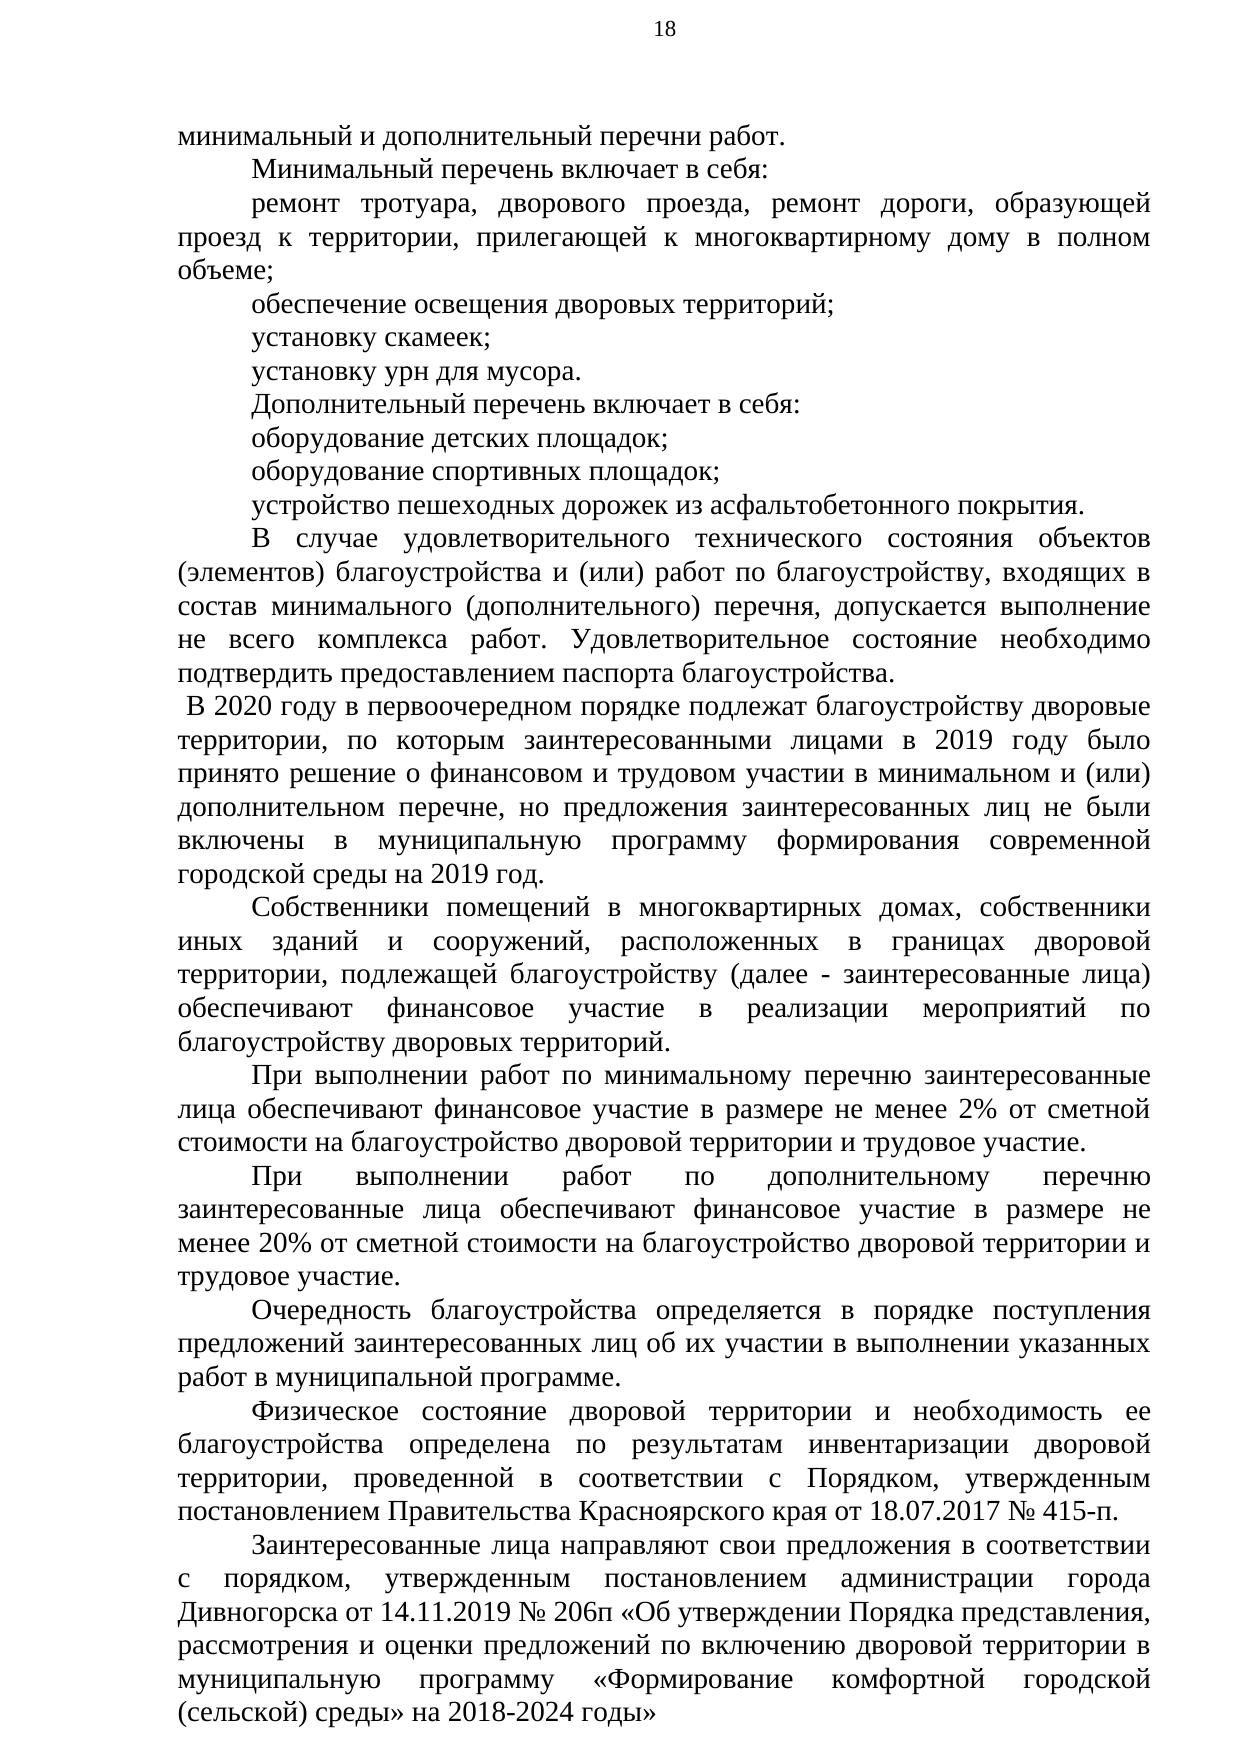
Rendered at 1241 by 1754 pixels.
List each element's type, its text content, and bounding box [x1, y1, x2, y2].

text Собственники помещений в многоквартирных домах, собственники иных зданий и сооружений, расположенных в границах дворовой территории, подлежащей благоустройству (далее - заинтересованные лица) обеспечивают финансовое участие в реализации мероприятий по благоустройству дворовых территорий. [177, 889, 1152, 1057]
text Очередность благоустройства определяется в порядке поступления предложений заинтересованных лиц об их участии в выполнении указанных работ в муниципальной программе. [177, 1292, 1152, 1393]
text ремонт тротуара, дворового проезда, ремонт дороги, образующей проезд к территории, прилегающей к многоквартирному дому в полном объеме; [177, 185, 1152, 286]
text оборудование спортивных площадок; [177, 453, 1152, 487]
text Дополнительный перечень включает в себя: [177, 386, 1152, 420]
text В 2020 году в первоочередном порядке подлежат благоустройству дворовые территории, по которым заинтересованными лицами в 2019 году было принято решение о финансовом и трудовом участии в минимальном и (или) дополнительном перечне, но предложения заинтересованных лиц не были включены в муниципальную программу формирования современной городской среды на 2019 год. [177, 688, 1152, 889]
text устройство пешеходных дорожек из асфальтобетонного покрытия. [177, 487, 1152, 521]
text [177, 118, 1152, 152]
text обеспечение освещения дворовых территорий; [177, 286, 1152, 319]
text Заинтересованные лица направляют свои предложения в соответствии с порядком, утвержденным постановлением администрации города Дивногорска от 14.11.2019 № 206п «Об утверждении Порядка представления, рассмотрения и оценки предложений по включению дворовой территории в муниципальную программу «Формирование комфортной городской (сельской) среды» на 2018-2024 годы» [177, 1527, 1152, 1728]
text оборудование детских площадок; [177, 420, 1152, 453]
text Физическое состояние дворовой территории и необходимость ее благоустройства определена по результатам инвентаризации дворовой территории, проведенной в соответствии с Порядком, утвержденным постановлением Правительства Красноярского края от 18.07.2017 № 415-п. [177, 1393, 1152, 1527]
text установку скамеек; [177, 319, 1152, 353]
text При выполнении работ по минимальному перечню заинтересованные лица обеспечивают финансовое участие в размере не менее 2% от сметной стоимости на благоустройство дворовой территории и трудовое участие. [177, 1057, 1152, 1158]
text Минимальный перечень включает в себя: [177, 152, 1152, 185]
text При выполнении работ по дополнительному перечню заинтересованные лица обеспечивают финансовое участие в размере не менее 20% от сметной стоимости на благоустройство дворовой территории и трудовое участие. [177, 1158, 1152, 1292]
text В случае удовлетворительного технического состояния объектов (элементов) благоустройства и (или) работ по благоустройству, входящих в состав минимального (дополнительного) перечня, допускается выполнение не всего комплекса работ. Удовлетворительное состояние необходимо подтвердить предоставлением паспорта благоустройства. [177, 521, 1152, 688]
text установку урн для мусора. [177, 353, 1152, 386]
